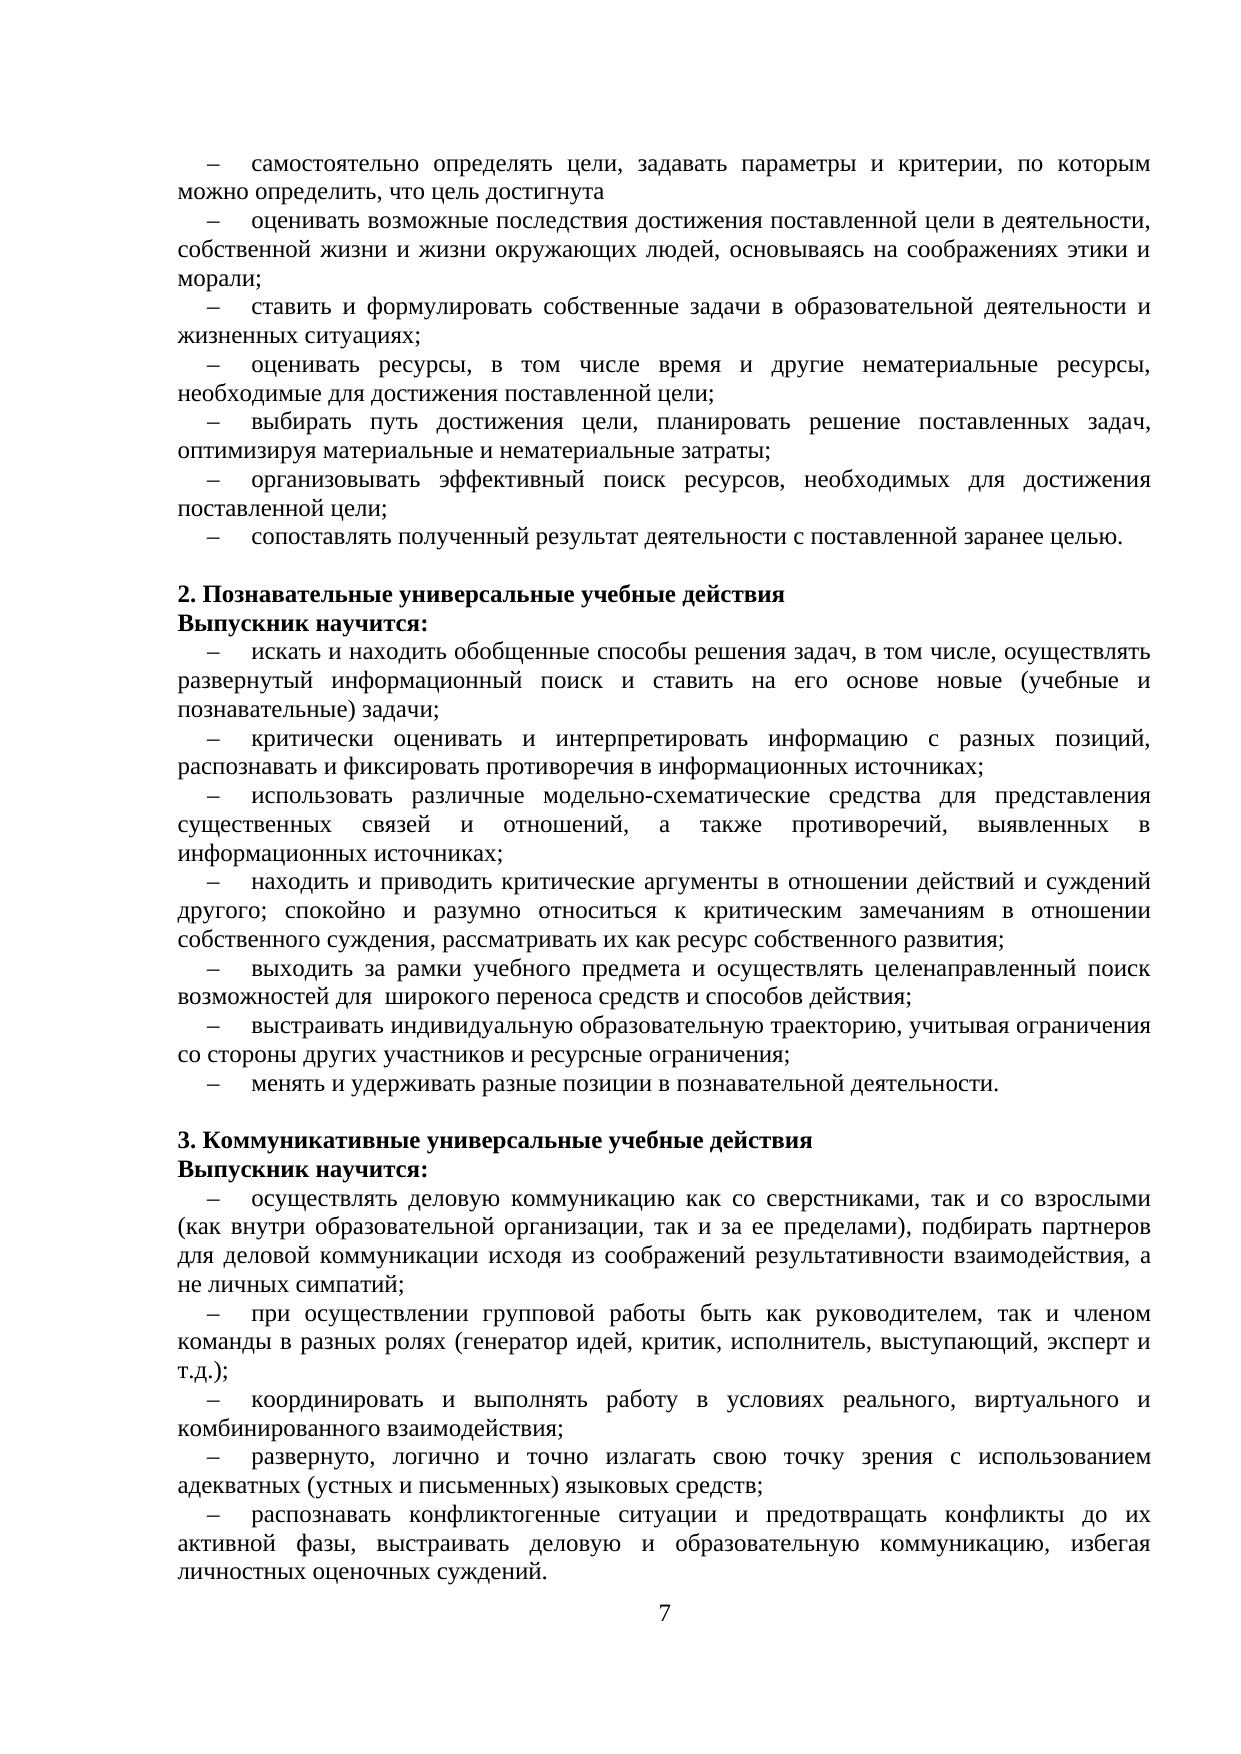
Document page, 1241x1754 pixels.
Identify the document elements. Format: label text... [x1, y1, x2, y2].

list выходить за рамки учебного предмета и осуществлять целенаправленный поиск возможностей для широкого переноса средств и способов действия; [177, 953, 1152, 1010]
list при осуществлении групповой работы быть как руководителем, так и членом команды в разных ролях (генератор идей, критик, исполнитель, выступающий, эксперт и т.д.); [177, 1298, 1152, 1384]
list осуществлять деловую коммуникацию как со сверстниками, так и со взрослыми (как внутри образовательной организации, так и за ее пределами), подбирать партнеров для деловой коммуникации исходя из соображений результативности взаимодействия, а не личных симпатий; [177, 1183, 1152, 1298]
list использовать различные модельно-схематические средства для представления существенных связей и отношений, а также противоречий, выявленных в информационных источниках; [177, 780, 1152, 866]
text Выпускник научится: [177, 608, 1152, 636]
list искать и находить обобщенные способы решения задач, в том числе, осуществлять развернутый информационный поиск и ставить на его основе новые (учебные и познавательные) задачи; [177, 636, 1152, 723]
text 2. Познавательные универсальные учебные действия [177, 579, 1152, 608]
list самостоятельно определять цели, задавать параметры и критерии, по которым можно определить, что цель достигнута [177, 148, 1152, 205]
list выстраивать индивидуальную образовательную траекторию, учитывая ограничения со стороны других участников и ресурсные ограничения; [177, 1010, 1152, 1068]
list находить и приводить критические аргументы в отношении действий и суждений другого; спокойно и разумно относиться к критическим замечаниям в отношении собственного суждения, рассматривать их как ресурс собственного развития; [177, 866, 1152, 953]
text 3. Коммуникативные универсальные учебные действия [177, 1125, 1152, 1154]
list координировать и выполнять работу в условиях реального, виртуального и комбинированного взаимодействия; [177, 1384, 1152, 1441]
list выбирать путь достижения цели, планировать решение поставленных задач, оптимизируя материальные и нематериальные затраты; [177, 406, 1152, 464]
text Выпускник научится: [177, 1154, 1152, 1183]
list оценивать ресурсы, в том числе время и другие нематериальные ресурсы, необходимые для достижения поставленной цели; [177, 349, 1152, 406]
list ставить и формулировать собственные задачи в образовательной деятельности и жизненных ситуациях; [177, 291, 1152, 349]
list менять и удерживать разные позиции в познавательной деятельности. [177, 1068, 1152, 1096]
list оценивать возможные последствия достижения поставленной цели в деятельности, собственной жизни и жизни окружающих людей, основываясь на соображениях этики и морали; [177, 205, 1152, 291]
list распознавать конфликтогенные ситуации и предотвращать конфликты до их активной фазы, выстраивать деловую и образовательную коммуникацию, избегая личностных оценочных суждений. [177, 1499, 1152, 1585]
list критически оценивать и интерпретировать информацию с разных позиций, распознавать и фиксировать противоречия в информационных источниках; [177, 723, 1152, 780]
list сопоставлять полученный результат деятельности с поставленной заранее целью. [177, 521, 1152, 550]
list организовывать эффективный поиск ресурсов, необходимых для достижения поставленной цели; [177, 464, 1152, 521]
list развернуто, логично и точно излагать свою точку зрения с использованием адекватных (устных и письменных) языковых средств; [177, 1441, 1152, 1499]
